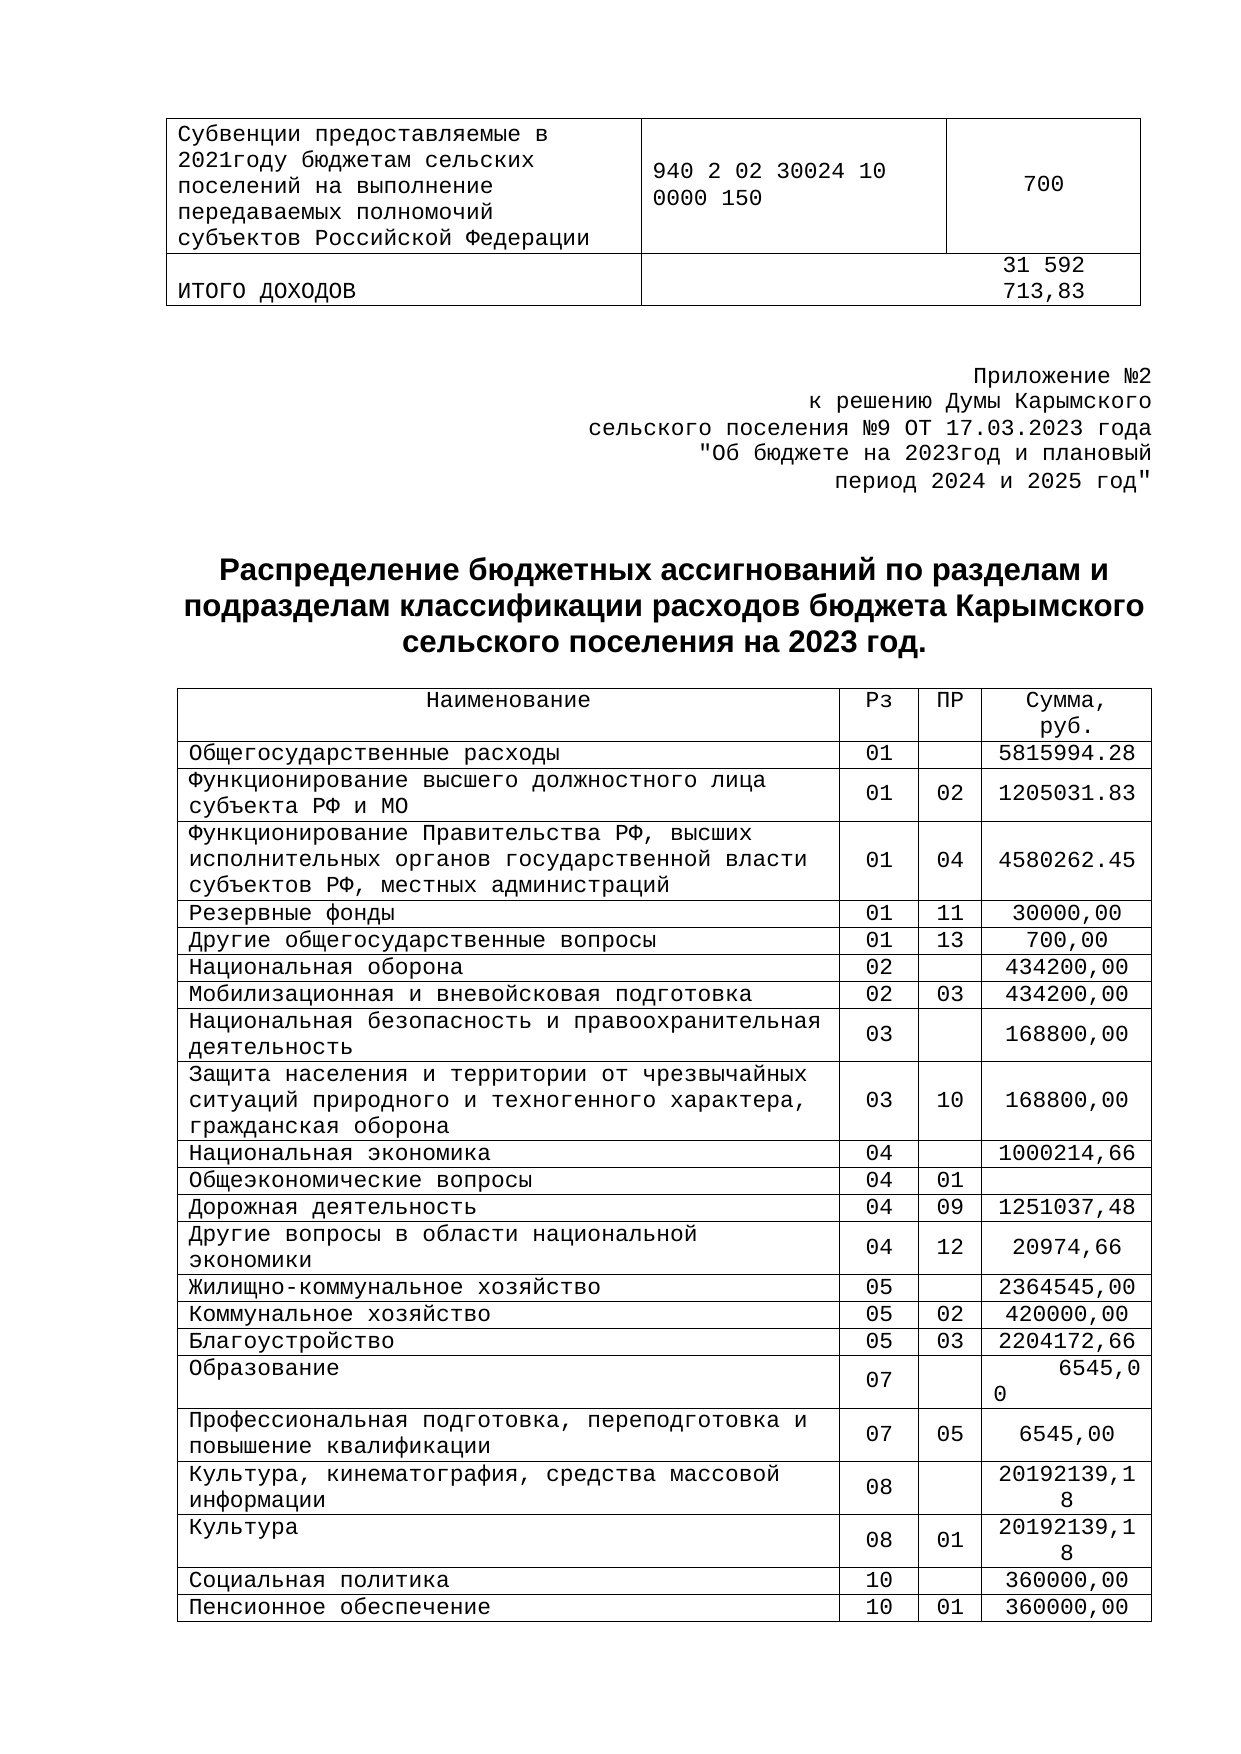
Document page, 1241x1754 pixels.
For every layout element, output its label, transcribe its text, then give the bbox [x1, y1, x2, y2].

table_cell 6545,00 [982, 1409, 1151, 1461]
table_cell Защита населения и территории от чрезвычайных ситуаций природного и техногенного характера, гражданская оборона [178, 1062, 839, 1140]
table_cell 5815994.28 [982, 742, 1151, 768]
table_cell Социальная политика [178, 1568, 839, 1594]
table_cell [642, 254, 817, 305]
table_cell 168800,00 [982, 1009, 1151, 1061]
table_cell Функционирование высшего должностного лица субъекта РФ и МО [178, 769, 839, 821]
table_header Сумма, руб. [982, 689, 1151, 741]
table_cell 1251037,48 [982, 1195, 1151, 1221]
table_cell 420000,00 [982, 1302, 1151, 1328]
table_cell Пенсионное обеспечение [178, 1595, 839, 1621]
table_header Рз [840, 689, 918, 741]
table_cell 05 [840, 1302, 918, 1328]
text "Об бюджете на 2023год и плановый [177, 442, 1152, 468]
table_cell 04 [919, 822, 981, 900]
table_cell 700,00 [982, 928, 1151, 954]
table_cell 31 592 713,83 [947, 254, 1140, 305]
table_cell 30000,00 [982, 901, 1151, 927]
table_cell 03 [840, 1062, 918, 1140]
text к решению Думы Карымского [177, 390, 1152, 416]
table_cell 10 [840, 1568, 918, 1594]
table_cell Культура, кинематография, средства массовой информации [178, 1462, 839, 1514]
table_cell 01 [919, 1168, 981, 1194]
table_cell 01 [840, 742, 918, 768]
table_cell [919, 1009, 981, 1061]
table_cell [919, 1462, 981, 1514]
table_cell 07 [840, 1356, 918, 1408]
table_cell 05 [919, 1409, 981, 1461]
table_cell Дорожная деятельность [178, 1195, 839, 1221]
table_cell 360000,00 [982, 1568, 1151, 1594]
table_cell 02 [919, 769, 981, 821]
table_cell [919, 1568, 981, 1594]
table_header Наименование [178, 689, 839, 741]
table_cell 10 [840, 1595, 918, 1621]
table_cell 08 [840, 1462, 918, 1514]
table_cell 01 [840, 822, 918, 900]
table_cell Общегосударственные расходы [178, 742, 839, 768]
table_cell 01 [919, 1515, 981, 1567]
table_cell 1000214,66 [982, 1141, 1151, 1167]
text Приложение №2 [177, 364, 1152, 390]
table_cell 20192139,18 [982, 1462, 1151, 1514]
table_cell 03 [919, 1329, 981, 1355]
table_cell [818, 254, 947, 305]
table_cell Общеэкономические вопросы [178, 1168, 839, 1194]
table_cell Резервные фонды [178, 901, 839, 927]
table_cell 05 [840, 1329, 918, 1355]
table_cell Жилищно-коммунальное хозяйство [178, 1275, 839, 1301]
table_cell Коммунальное хозяйство [178, 1302, 839, 1328]
table_cell 168800,00 [982, 1062, 1151, 1140]
text сельского поселения №9 ОТ 17.03.2023 года [177, 416, 1152, 442]
table_cell Национальная экономика [178, 1141, 839, 1167]
table_cell Другие вопросы в области национальной экономики [178, 1222, 839, 1274]
table_cell 13 [919, 928, 981, 954]
table_cell 20974,66 [982, 1222, 1151, 1274]
table_cell 02 [840, 955, 918, 981]
table_cell [982, 1168, 1151, 1194]
table_cell Функционирование Правительства РФ, высших исполнительных органов государственной власти субъектов РФ, местных администраций [178, 822, 839, 900]
table_cell 2204172,66 [982, 1329, 1151, 1355]
table_cell 11 [919, 901, 981, 927]
table_cell 01 [840, 901, 918, 927]
table_cell 12 [919, 1222, 981, 1274]
table_cell [919, 1275, 981, 1301]
text период 2024 и 2025 год" [177, 468, 1152, 496]
table_cell 940 2 02 30024 10 0000 150 [642, 119, 946, 252]
table_cell 04 [840, 1168, 918, 1194]
table_cell 04 [840, 1195, 918, 1221]
table_cell 09 [919, 1195, 981, 1221]
table_cell 04 [840, 1141, 918, 1167]
table_cell 2364545,00 [982, 1275, 1151, 1301]
table_header ПР [919, 689, 981, 741]
table_cell 700 [947, 119, 1140, 252]
table_cell 04 [840, 1222, 918, 1274]
table_cell Субвенции предоставляемые в 2021году бюджетам сельских поселений на выполнение передаваемых полномочий субъектов Российской Федерации [167, 119, 641, 252]
table_cell 4580262.45 [982, 822, 1151, 900]
table_cell Мобилизационная и вневойсковая подготовка [178, 982, 839, 1008]
table_cell [919, 955, 981, 981]
table_cell 01 [840, 928, 918, 954]
table_cell 01 [840, 769, 918, 821]
table_cell Благоустройство [178, 1329, 839, 1355]
table_cell 6545,00 [982, 1356, 1151, 1408]
table_cell Национальная безопасность и правоохранительная деятельность [178, 1009, 839, 1061]
table_cell 03 [919, 982, 981, 1008]
table_cell 1205031.83 [982, 769, 1151, 821]
table_cell 20192139,18 [982, 1515, 1151, 1567]
table_cell Профессиональная подготовка, переподготовка и повышение квалификации [178, 1409, 839, 1461]
table_cell Национальная оборона [178, 955, 839, 981]
table_cell 01 [919, 1595, 981, 1621]
table_cell 08 [840, 1515, 918, 1567]
table_cell Другие общегосударственные вопросы [178, 928, 839, 954]
table_cell 07 [840, 1409, 918, 1461]
table_cell 03 [840, 1009, 918, 1061]
text Распределение бюджетных ассигнований по разделам и подразделам классификации расходов бюджета Карымского сельского поселения на 2023 год. [177, 551, 1152, 659]
table_cell 02 [840, 982, 918, 1008]
table_cell 434200,00 [982, 955, 1151, 981]
table_cell 02 [919, 1302, 981, 1328]
table_cell ИТОГО ДОХОДОВ [167, 254, 641, 305]
table_cell Образование [178, 1356, 839, 1408]
table_cell [919, 742, 981, 768]
table_cell 360000,00 [982, 1595, 1151, 1621]
table_cell 434200,00 [982, 982, 1151, 1008]
table_cell [919, 1356, 981, 1408]
table_cell Культура [178, 1515, 839, 1567]
table_cell 05 [840, 1275, 918, 1301]
table_cell 10 [919, 1062, 981, 1140]
table_cell [919, 1141, 981, 1167]
